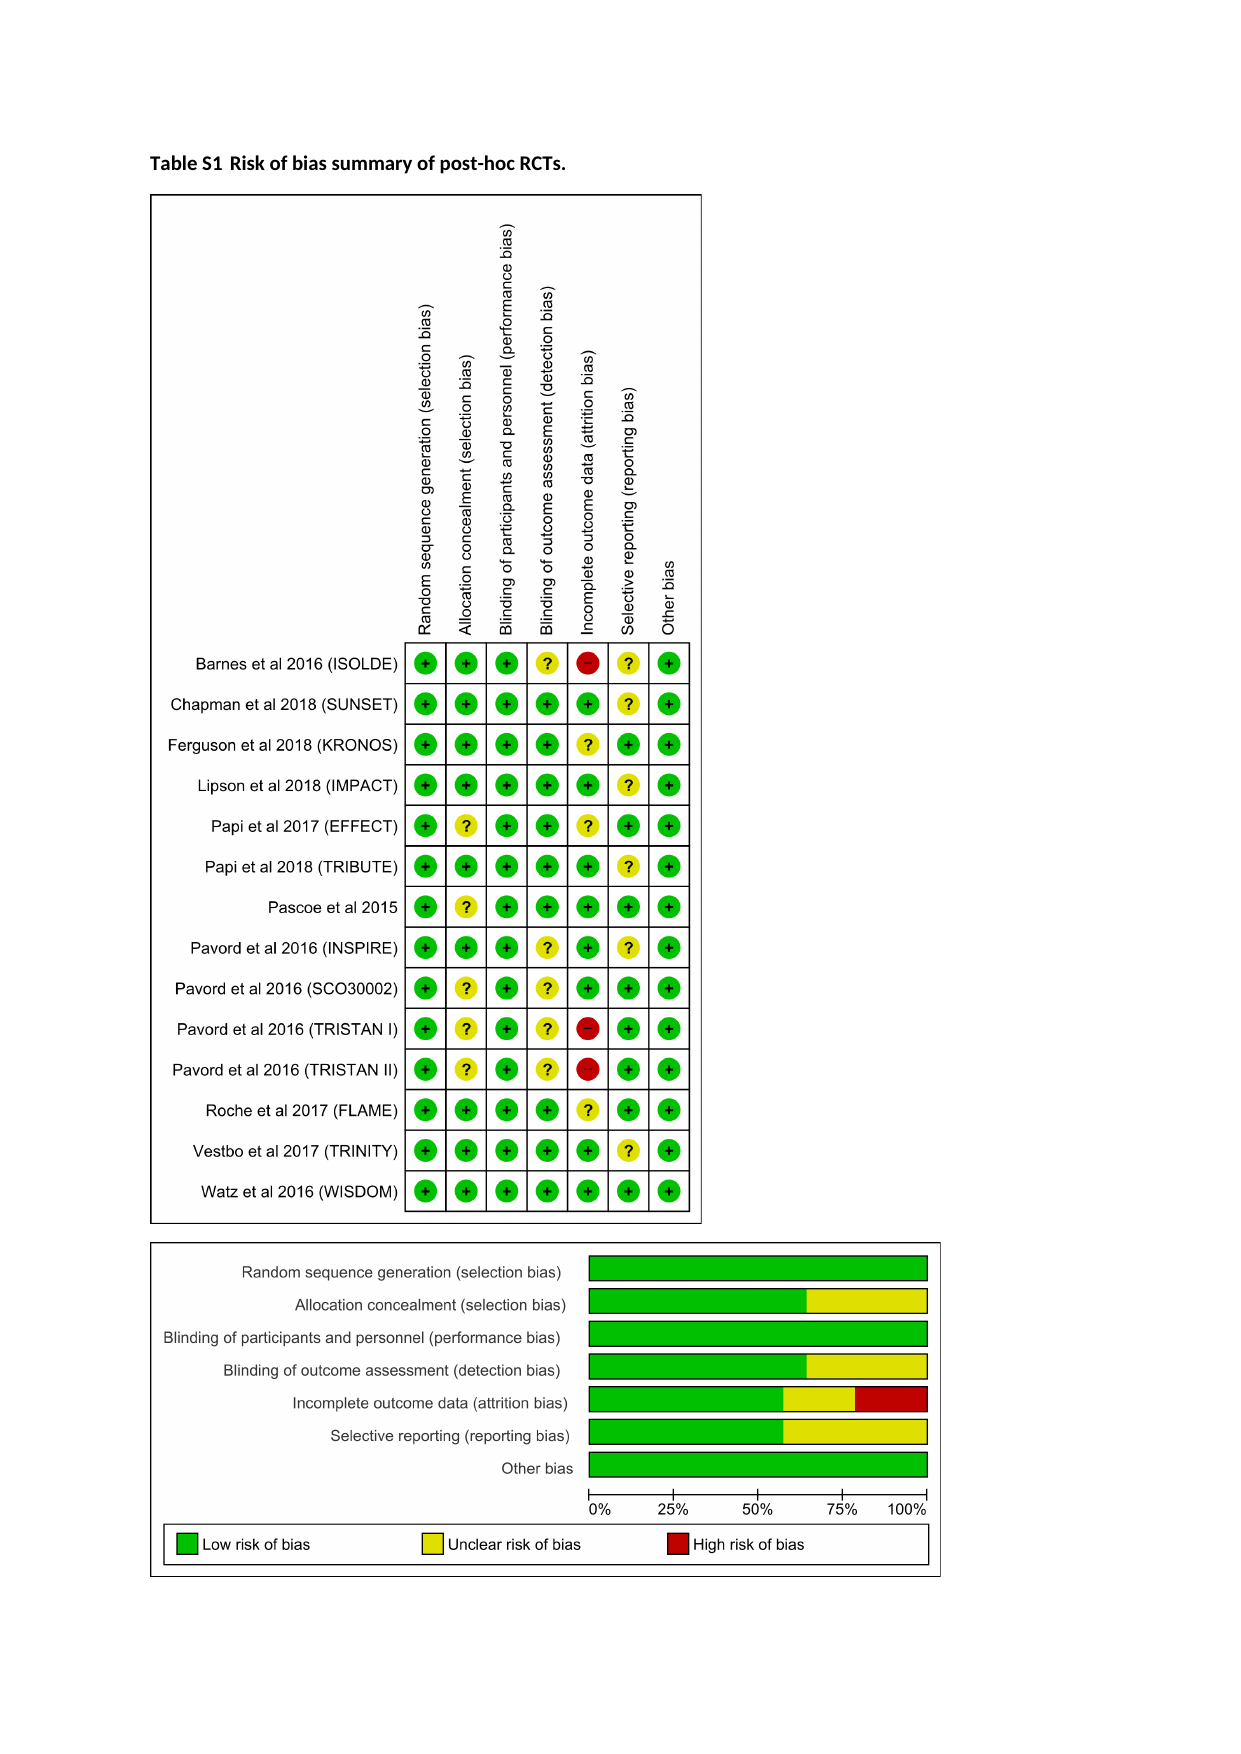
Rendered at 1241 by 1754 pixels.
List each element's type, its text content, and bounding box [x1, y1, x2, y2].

picture [150, 1242, 941, 1577]
text Table S1 Risk of bias summary of post-hoc RCTs. [150, 150, 1090, 175]
picture [150, 194, 702, 1224]
